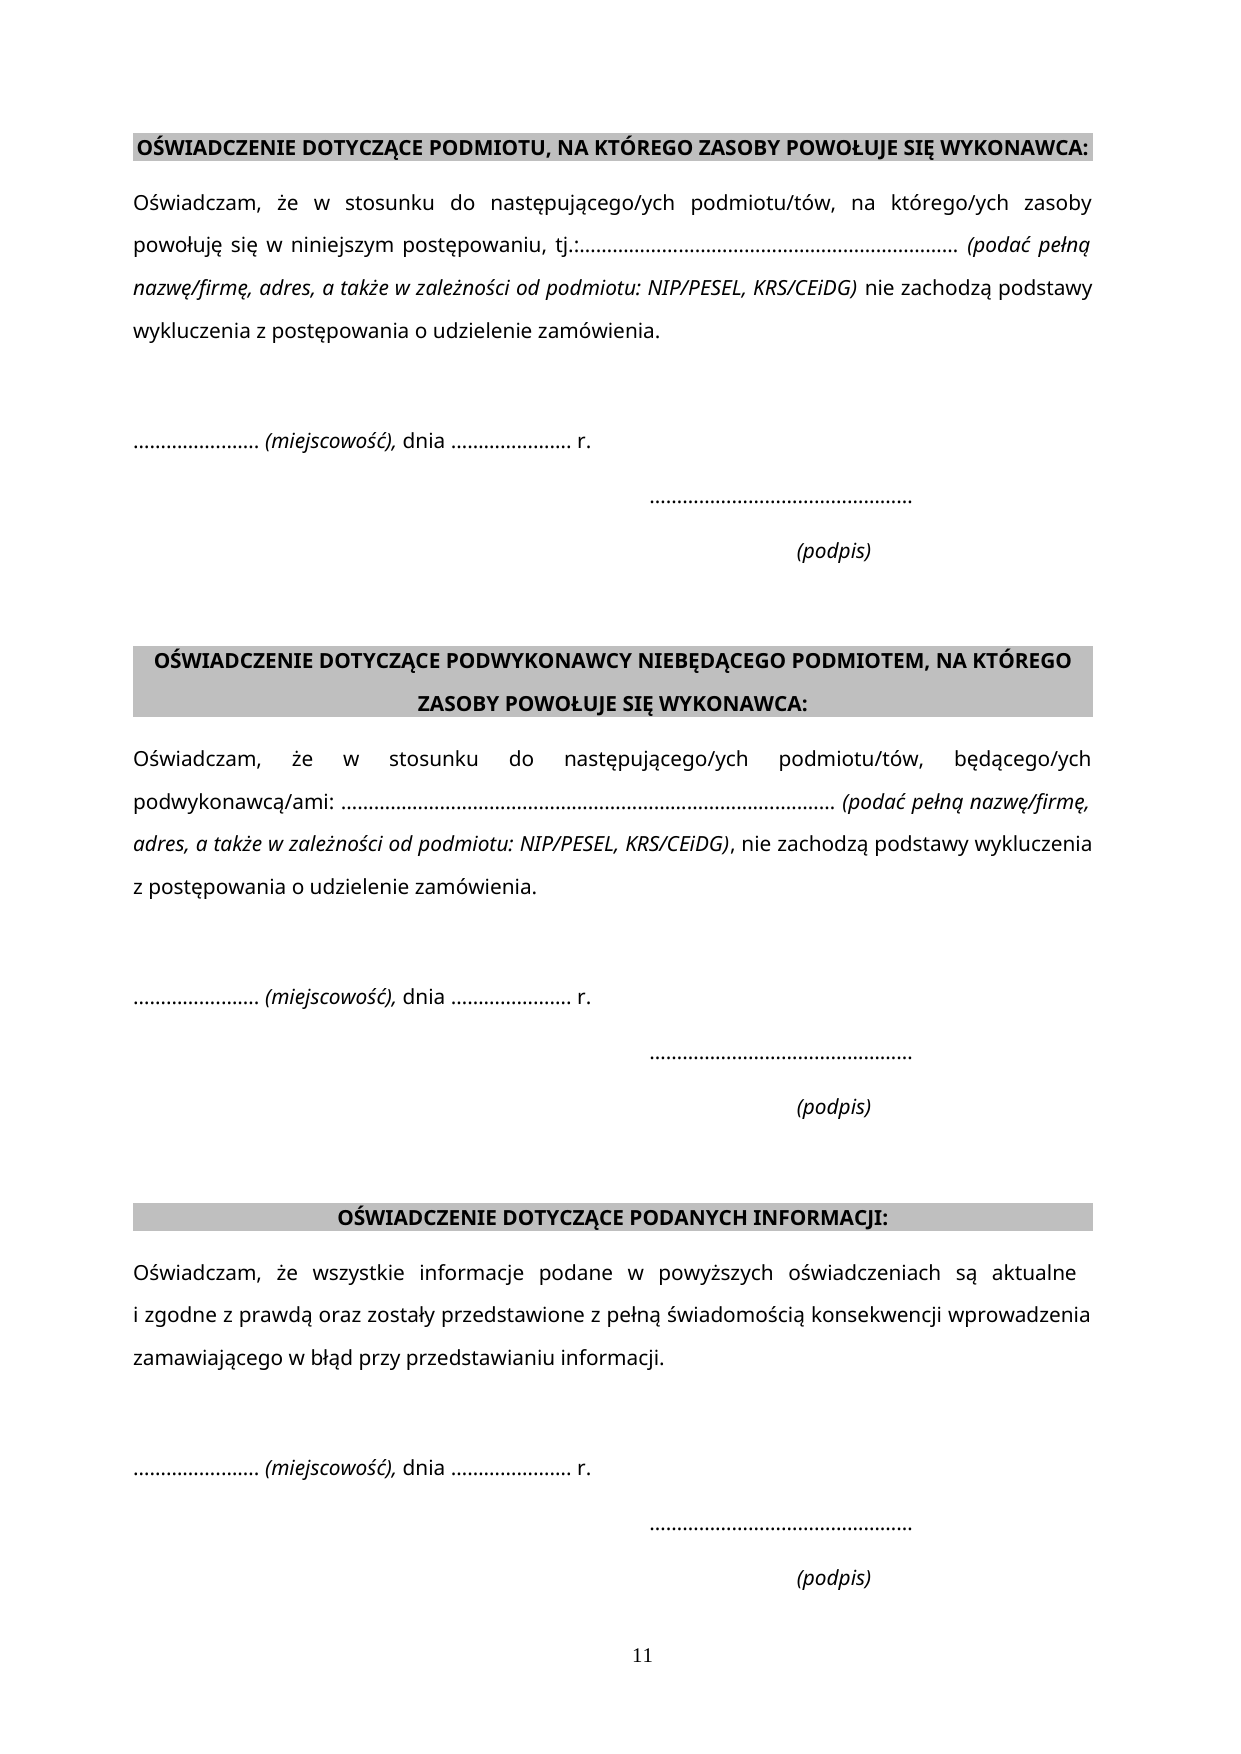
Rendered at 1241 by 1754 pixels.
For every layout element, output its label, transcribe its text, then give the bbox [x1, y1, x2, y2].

text …………….……. (miejscowość), dnia …………………. r. [133, 1453, 1093, 1482]
text ………………………………………… [192, 1508, 1093, 1537]
text Oświadczam, że w stosunku do następującego/ych podmiotu/tów, będącego/ych podwykonawcą/ami: ……………………………………………………………………..….…… (podać pełną nazwę/firmę, adres, a także w zależności od podmiotu: NIP/PESEL, KRS/CEiDG), nie zachodzą podstawy wykluczenia z postępowania o udzielenie zamówienia. [133, 744, 1093, 900]
text …………….……. (miejscowość), dnia …………………. r. [133, 426, 1093, 454]
text (podpis) [723, 1092, 1093, 1121]
text (podpis) [723, 536, 1093, 565]
text OŚWIADCZENIE DOTYCZĄCE PODWYKONAWCY NIEBĘDĄCEGO PODMIOTEM, NA KTÓREGO ZASOBY POWOŁUJE SIĘ WYKONAWCA: [133, 646, 1093, 717]
text Oświadczam, że w stosunku do następującego/ych podmiotu/tów, na którego/ych zasoby powołuję się w niniejszym postępowaniu, tj.:…………………………………………………………… (podać pełną nazwę/firmę, adres, a także w zależności od podmiotu: NIP/PESEL, KRS/CEiDG) nie zachodzą podstawy wykluczenia z postępowania o udzielenie zamówienia. [133, 188, 1093, 344]
text ………………………………………… [192, 1037, 1093, 1066]
text OŚWIADCZENIE DOTYCZĄCE PODMIOTU, NA KTÓREGO ZASOBY POWOŁUJE SIĘ WYKONAWCA: [133, 133, 1093, 161]
text (podpis) [723, 1563, 1093, 1592]
text Oświadczam, że wszystkie informacje podane w powyższych oświadczeniach są aktualne i zgodne z prawdą oraz zostały przedstawione z pełną świadomością konsekwencji wprowadzenia zamawiającego w błąd przy przedstawianiu informacji. [133, 1258, 1093, 1371]
text …………….……. (miejscowość), dnia …………………. r. [133, 982, 1093, 1011]
text OŚWIADCZENIE DOTYCZĄCE PODANYCH INFORMACJI: [133, 1203, 1093, 1231]
text ………………………………………… [192, 481, 1093, 509]
